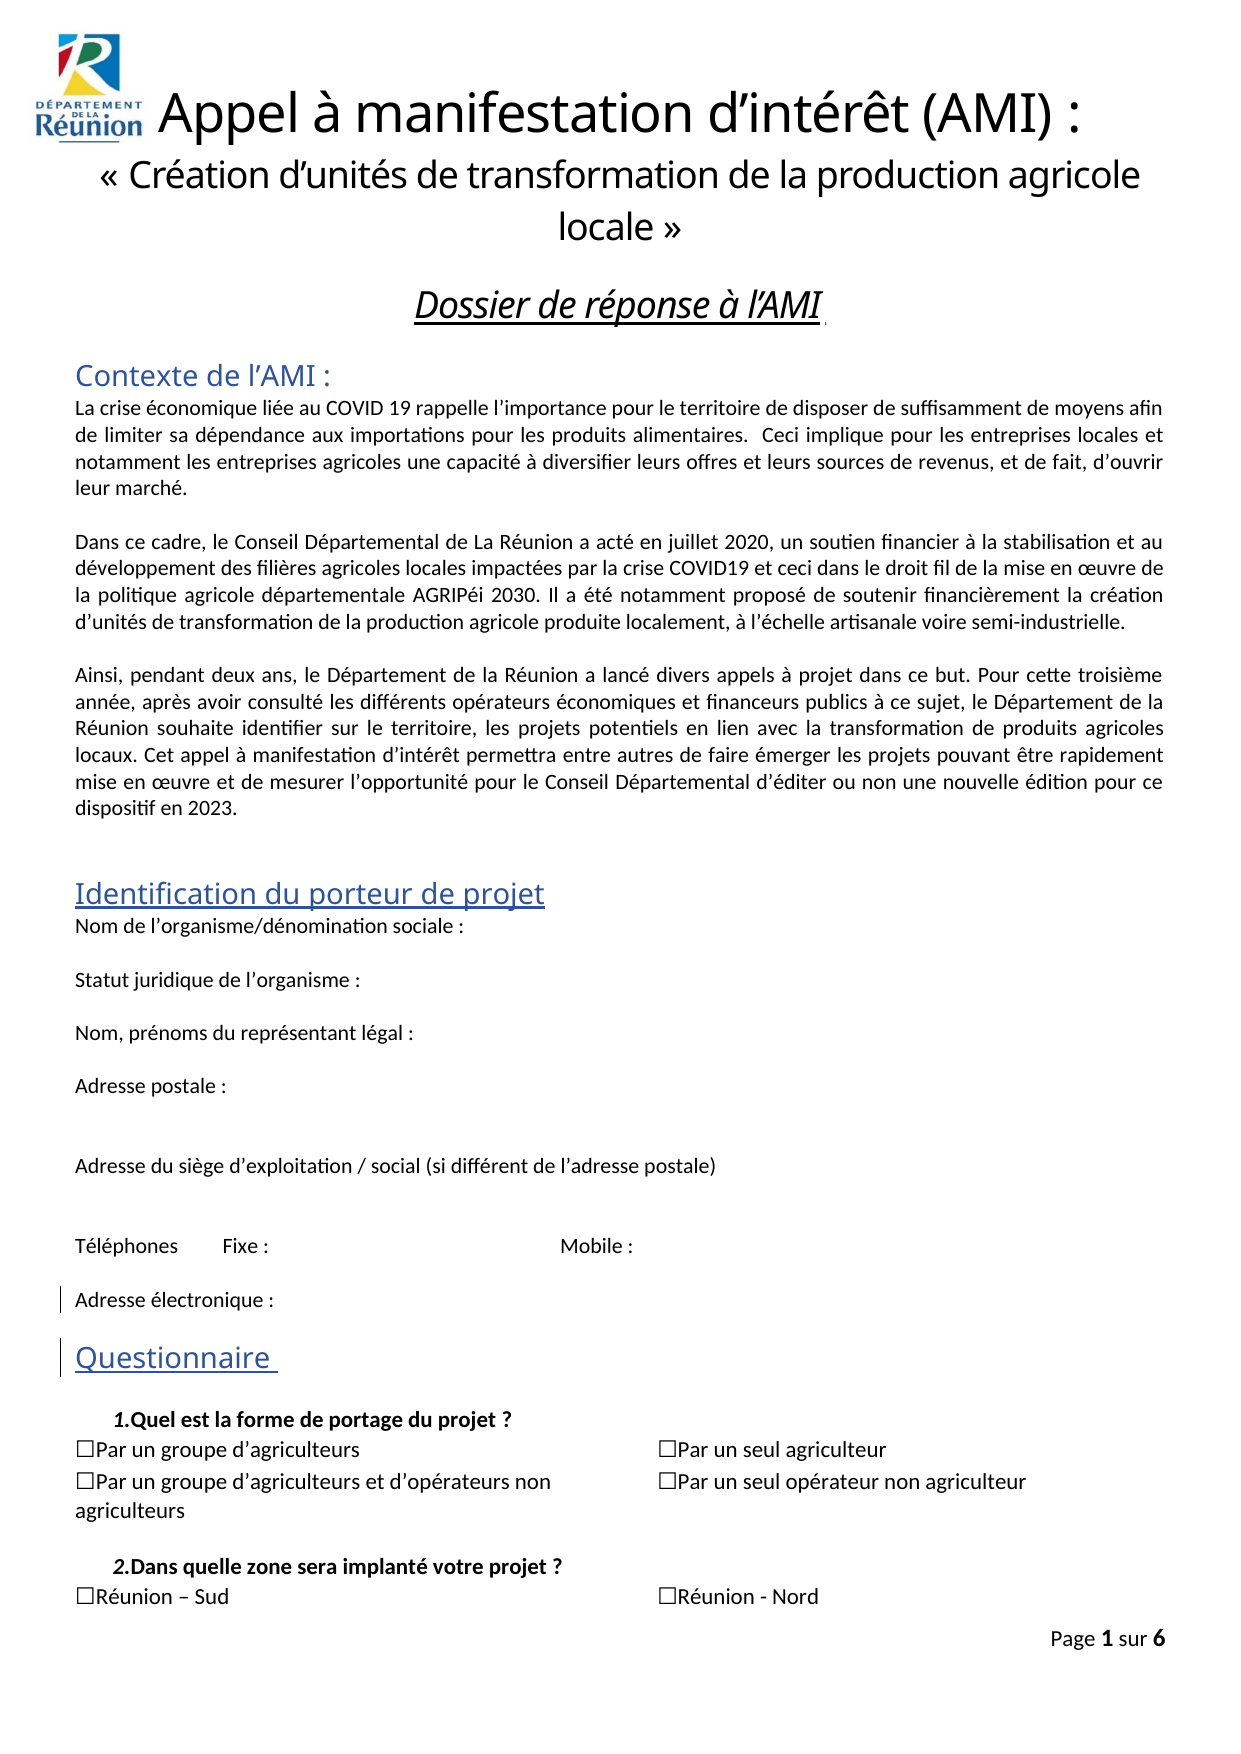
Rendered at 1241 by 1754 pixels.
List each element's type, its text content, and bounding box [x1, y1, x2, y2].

text Dans ce cadre, le Conseil Départemental de La Réunion a acté en juillet 2020, un soutien financier à la stabilisation et au développement des filières agricoles locales impactées par la crise COVID19 et ceci dans le droit fil de la mise en œuvre de la politique agricole départementale AGRIPéi 2030. Il a été notamment proposé de soutenir financièrement la création d’unités de transformation de la production agricole produite localement, à l’échelle artisanale voire semi-industrielle. [75, 528, 1165, 634]
text Réunion – Sud [75, 1580, 583, 1611]
text Adresse postale : [75, 1073, 1165, 1099]
text Ainsi, pendant deux ans, le Département de la Réunion a lancé divers appels à projet dans ce but. Pour cette troisième année, après avoir consulté les différents opérateurs économiques et financeurs publics à ce sujet, le Département de la Réunion souhaite identifier sur le territoire, les projets potentiels en lien avec la transformation de produits agricoles locaux. Cet appel à manifestation d’intérêt permettra entre autres de faire émerger les projets pouvant être rapidement mise en œuvre et de mesurer l’opportunité pour le Conseil Départemental d’éditer ou non une nouvelle édition pour ce dispositif en 2023. [75, 661, 1165, 821]
title Dossier de réponse à l’AMI [75, 279, 1165, 330]
text Par un seul opérateur non agriculteur [657, 1464, 1165, 1496]
text Réunion - Nord [657, 1580, 1165, 1611]
text Téléphones Fixe : Mobile : [75, 1233, 1165, 1259]
text Par un groupe d’agriculteurs et d’opérateurs non agriculteurs [75, 1464, 583, 1524]
text Adresse du siège d’exploitation / social (si différent de l’adresse postale) [75, 1153, 1165, 1179]
title Appel à manifestation d’intérêt (AMI) : « Création d’unités de transformation de la production agricole locale » [75, 75, 1165, 251]
text La crise économique liée au COVID 19 rappelle l’importance pour le territoire de disposer de suffisamment de moyens afin de limiter sa dépendance aux importations pour les produits alimentaires. Ceci implique pour les entreprises locales et notamment les entreprises agricoles une capacité à diversifier leurs offres et leurs sources de revenus, et de fait, d’ouvrir leur marché. [75, 394, 1165, 501]
subtitle Contexte de l’AMI : [75, 355, 1165, 394]
subtitle Questionnaire [75, 1338, 1165, 1377]
list Quel est la forme de portage du projet ? [112, 1405, 1165, 1433]
subtitle Identification du porteur de projet [75, 873, 1165, 913]
picture [20, 20, 157, 157]
text Par un seul agriculteur [657, 1433, 1165, 1464]
text Par un groupe d’agriculteurs [75, 1433, 583, 1464]
list Dans quelle zone sera implanté votre projet ? [112, 1552, 1165, 1580]
text Nom, prénoms du représentant légal : [75, 1019, 1165, 1046]
text Nom de l’organisme/dénomination sociale : [75, 913, 1165, 939]
text Adresse électronique : [75, 1286, 1165, 1313]
text Statut juridique de l’organisme : [75, 966, 1165, 993]
